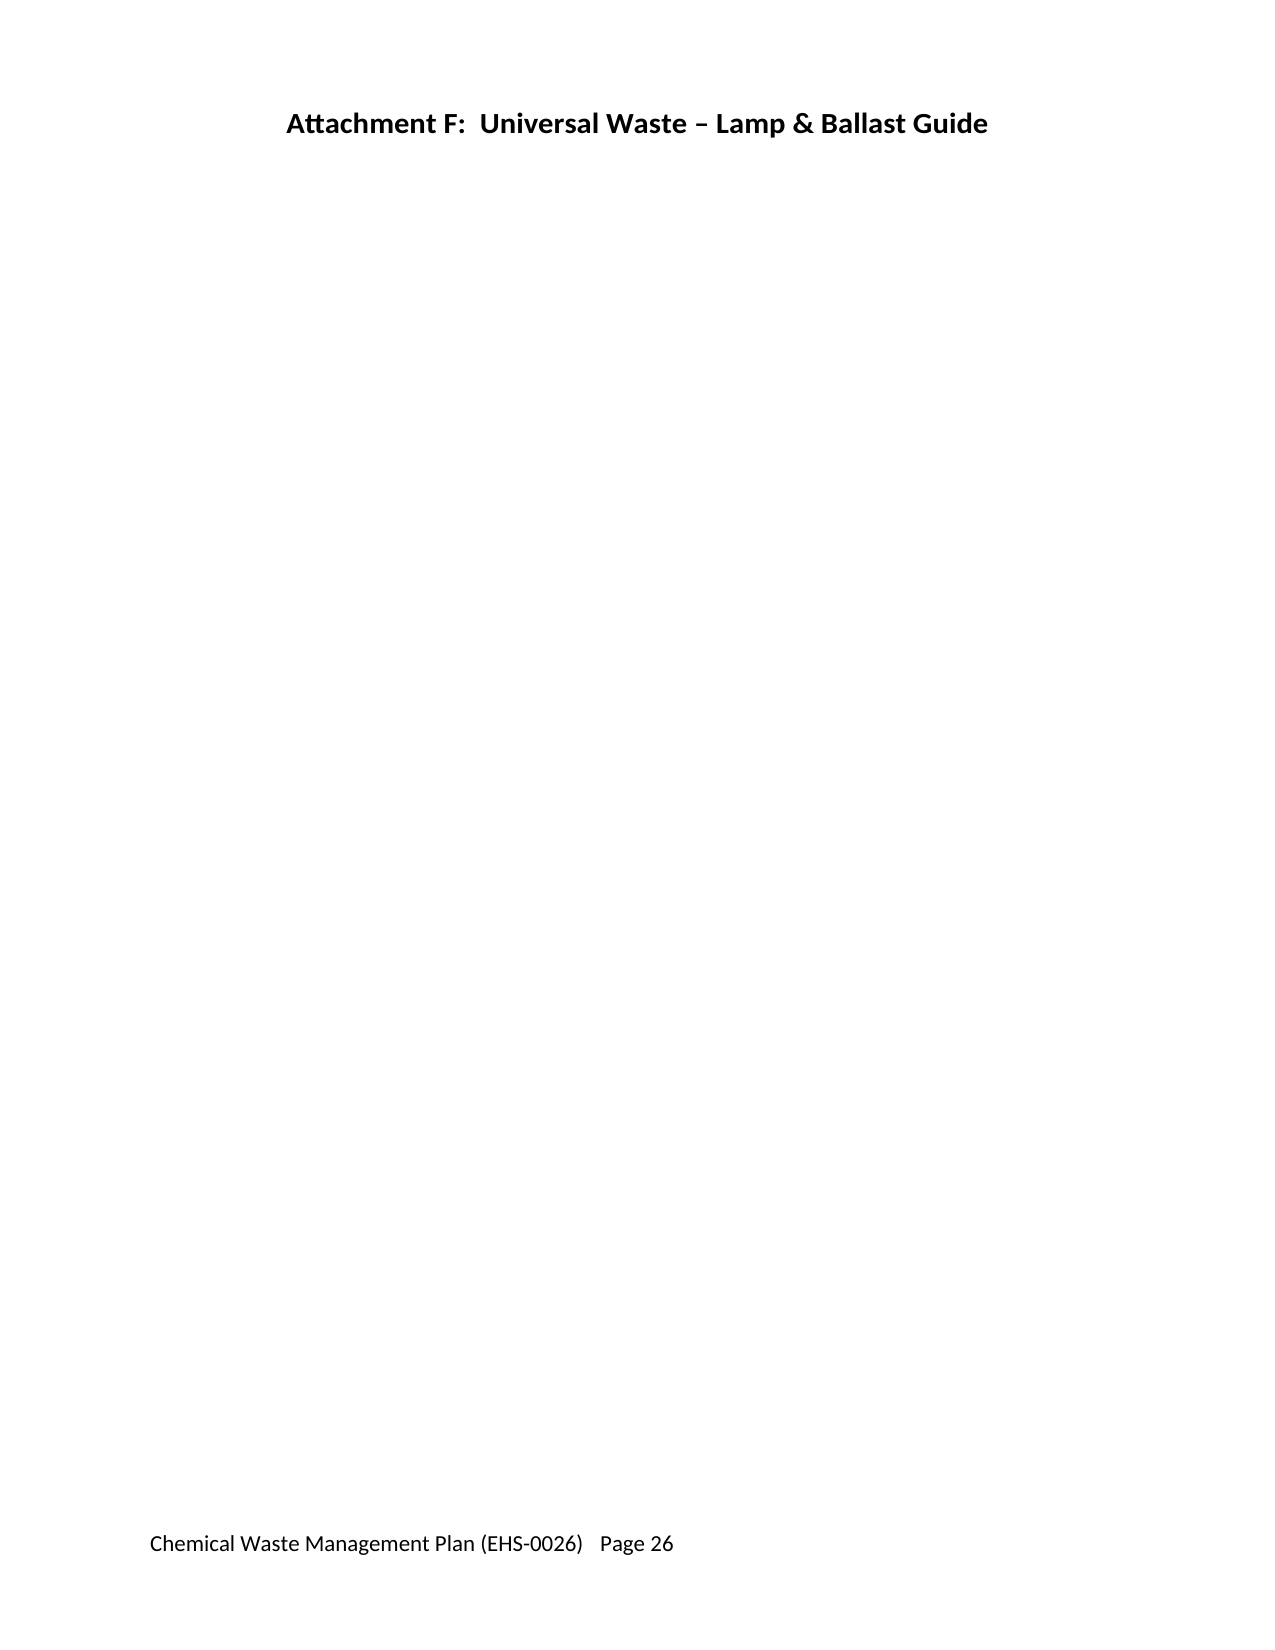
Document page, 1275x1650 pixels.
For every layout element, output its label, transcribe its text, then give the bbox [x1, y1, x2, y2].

subtitle Attachment F: Universal Waste – Lamp & Ballast Guide [150, 105, 1125, 141]
